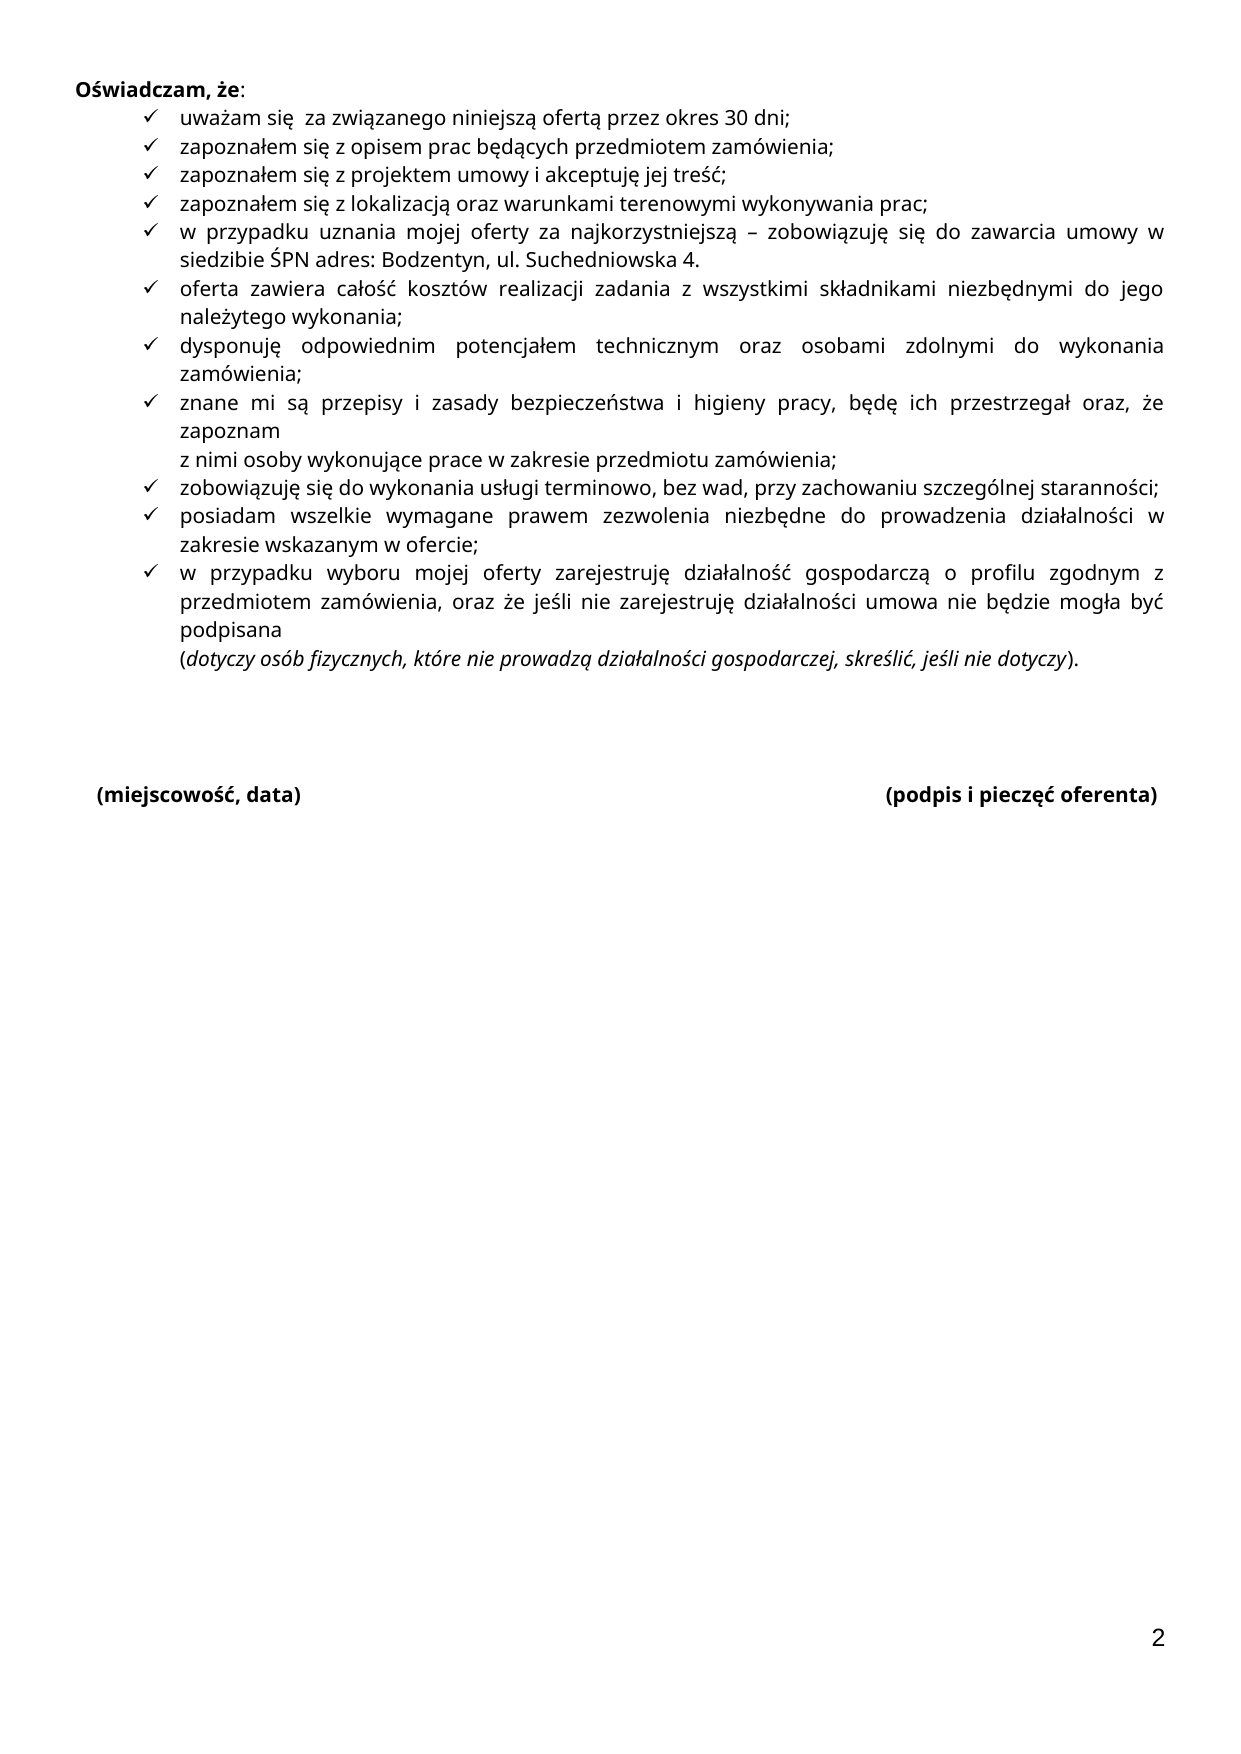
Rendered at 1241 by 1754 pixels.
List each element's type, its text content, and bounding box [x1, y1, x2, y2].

list w przypadku wyboru mojej oferty zarejestruję działalność gospodarczą o profilu zgodnym z przedmiotem zamówienia, oraz że jeśli nie zarejestruję działalności umowa nie będzie mogła być podpisana [142, 558, 1165, 644]
text Oświadczam, że: [75, 75, 1165, 103]
list posiadam wszelkie wymagane prawem zezwolenia niezbędne do prowadzenia działalności w zakresie wskazanym w ofercie; [142, 502, 1165, 558]
list oferta zawiera całość kosztów realizacji zadania z wszystkimi składnikami niezbędnymi do jego należytego wykonania; [142, 274, 1165, 331]
list zobowiązuję się do wykonania usługi terminowo, bez wad, przy zachowaniu szczególnej staranności; [142, 473, 1165, 502]
list zapoznałem się z opisem prac będących przedmiotem zamówienia; [142, 132, 1165, 160]
text (miejscowość, data) (podpis i pieczęć oferenta) [75, 780, 1165, 808]
text (dotyczy osób fizycznych, które nie prowadzą działalności gospodarczej, skreślić, jeśli nie dotyczy). [179, 644, 1165, 672]
list uważam się za związanego niniejszą ofertą przez okres 30 dni; [142, 103, 1165, 132]
list zapoznałem się z projektem umowy i akceptuję jej treść; [142, 160, 1165, 189]
list zapoznałem się z lokalizacją oraz warunkami terenowymi wykonywania prac; [142, 189, 1165, 217]
list w przypadku uznania mojej oferty za najkorzystniejszą – zobowiązuję się do zawarcia umowy w siedzibie ŚPN adres: Bodzentyn, ul. Suchedniowska 4. [142, 217, 1165, 274]
list dysponuję odpowiednim potencjałem technicznym oraz osobami zdolnymi do wykonania zamówienia; [142, 331, 1165, 388]
list znane mi są przepisy i zasady bezpieczeństwa i higieny pracy, będę ich przestrzegał oraz, że zapoznam z nimi osoby wykonujące prace w zakresie przedmiotu zamówienia; [142, 388, 1165, 473]
